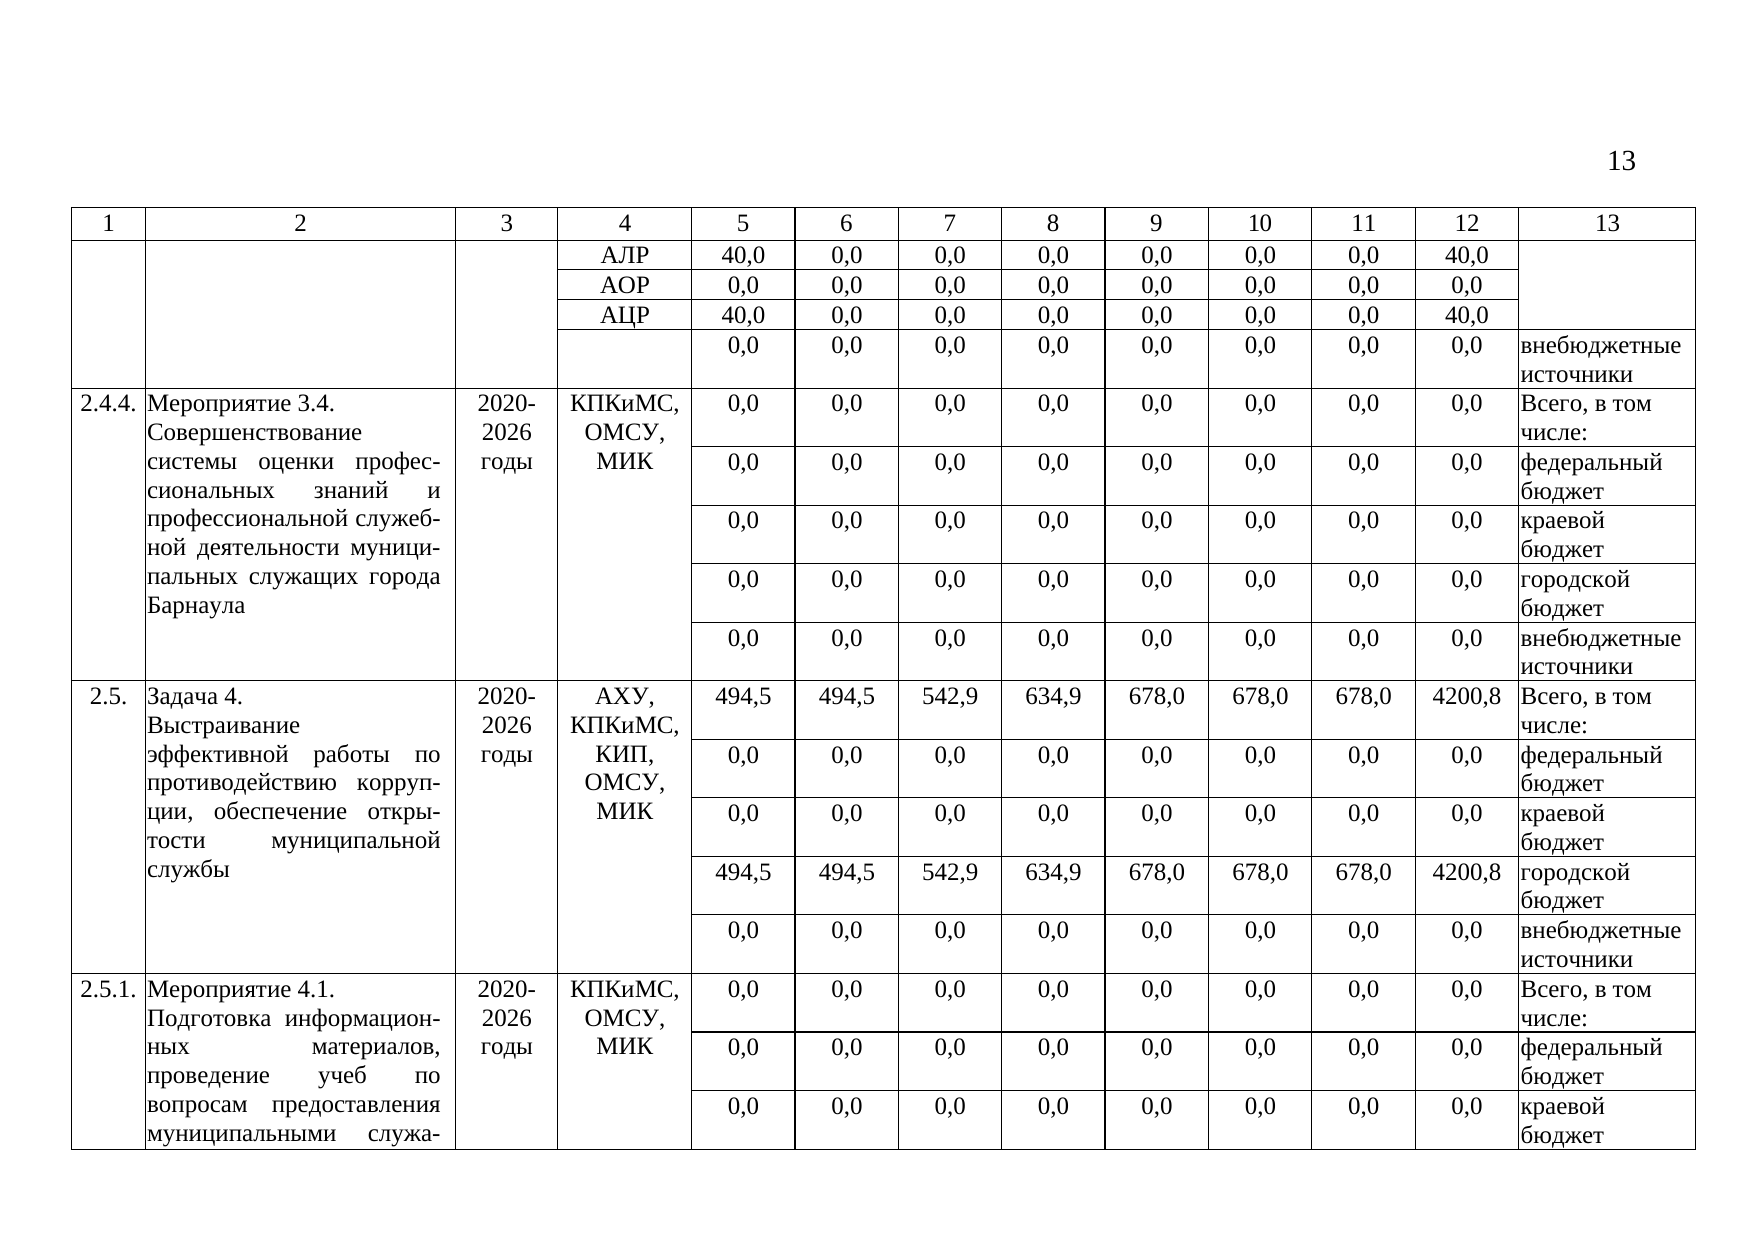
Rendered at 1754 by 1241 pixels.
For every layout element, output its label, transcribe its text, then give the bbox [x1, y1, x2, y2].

table_cell 0,0 [1106, 623, 1208, 680]
table_cell 0,0 [1312, 1091, 1415, 1148]
table_cell внебюджетные источники [1519, 330, 1695, 387]
table_cell 0,0 [1002, 1091, 1104, 1148]
table_cell краевой бюджет [1519, 506, 1695, 563]
table_cell 0,0 [796, 1091, 898, 1148]
table_cell краевой бюджет [1519, 1091, 1695, 1148]
table_cell 0,0 [692, 740, 794, 797]
table_cell внебюджетные источники [1519, 623, 1695, 680]
table_cell 0,0 [1416, 1033, 1518, 1090]
table_cell 0,0 [1106, 270, 1208, 299]
table_cell 40,0 [1416, 300, 1518, 329]
table_cell федеральный бюджет [1519, 447, 1695, 504]
table_cell 0,0 [692, 564, 794, 622]
table_cell АЛР [558, 241, 691, 269]
table_cell 0,0 [899, 389, 1001, 446]
table_cell 0,0 [796, 270, 898, 299]
table_cell 0,0 [899, 300, 1001, 329]
table_cell 0,0 [1002, 241, 1104, 269]
table_cell 0,0 [1312, 798, 1415, 856]
table_cell 0,0 [1106, 1091, 1208, 1148]
table_cell 634,9 [1002, 681, 1104, 739]
table_cell 0,0 [1312, 270, 1415, 299]
table_cell 2.5.1. [72, 974, 145, 1148]
table_cell 0,0 [1106, 241, 1208, 269]
table_cell федеральный бюджет [1519, 1033, 1695, 1090]
table_cell 0,0 [692, 447, 794, 504]
table_cell 0,0 [1002, 740, 1104, 797]
table_cell 0,0 [1106, 915, 1208, 973]
table_cell 0,0 [796, 974, 898, 1031]
table_cell городской бюджет [1519, 564, 1695, 622]
table_cell 0,0 [692, 1091, 794, 1148]
table_cell 0,0 [692, 506, 794, 563]
table_cell 0,0 [1416, 740, 1518, 797]
table_cell 678,0 [1209, 857, 1311, 914]
table_cell 0,0 [1002, 330, 1104, 387]
table_cell 0,0 [692, 623, 794, 680]
table_header 4 [558, 208, 691, 239]
table_cell 0,0 [1416, 623, 1518, 680]
table_cell 494,5 [692, 857, 794, 914]
table_cell 0,0 [1209, 447, 1311, 504]
table_cell 0,0 [1002, 1033, 1104, 1090]
table_cell городской бюджет [1519, 857, 1695, 914]
table_cell 0,0 [1002, 506, 1104, 563]
table_cell 0,0 [1106, 447, 1208, 504]
table_cell 0,0 [1209, 270, 1311, 299]
table_cell 678,0 [1312, 681, 1415, 739]
table_cell 0,0 [796, 915, 898, 973]
table_header 8 [1002, 208, 1104, 239]
table_cell 0,0 [1209, 798, 1311, 856]
table_cell 0,0 [1312, 740, 1415, 797]
table_cell 678,0 [1106, 681, 1208, 739]
table_cell 678,0 [1106, 857, 1208, 914]
table_cell 0,0 [899, 1091, 1001, 1148]
table_cell 0,0 [1312, 300, 1415, 329]
table_cell АОР [558, 270, 691, 299]
table_cell 0,0 [1416, 564, 1518, 622]
table_cell 0,0 [796, 740, 898, 797]
table_cell 0,0 [1209, 974, 1311, 1031]
table_cell 0,0 [1106, 389, 1208, 446]
table_cell КПКиМС, ОМСУ, МИК [558, 974, 691, 1148]
table_header 10 [1209, 208, 1311, 239]
table_cell 0,0 [1002, 623, 1104, 680]
table_cell 0,0 [899, 270, 1001, 299]
table_cell 0,0 [1106, 798, 1208, 856]
table_cell 0,0 [692, 915, 794, 973]
table_header 3 [456, 208, 557, 239]
table_cell краевой бюджет [1519, 798, 1695, 856]
table_cell 0,0 [1209, 1033, 1311, 1090]
table_cell 0,0 [1312, 241, 1415, 269]
table_cell 0,0 [899, 447, 1001, 504]
table_cell 0,0 [1312, 974, 1415, 1031]
table_cell 494,5 [796, 857, 898, 914]
table_cell 634,9 [1002, 857, 1104, 914]
table_cell 0,0 [1106, 1033, 1208, 1090]
table_header 7 [899, 208, 1001, 239]
table_cell 2020-2026 годы [456, 389, 557, 680]
table_header 5 [692, 208, 794, 239]
table_cell 0,0 [796, 564, 898, 622]
table_cell 0,0 [1416, 270, 1518, 299]
table_cell 0,0 [1209, 1091, 1311, 1148]
table_cell 0,0 [1209, 300, 1311, 329]
table_cell АХУ, КПКиМС, КИП, ОМСУ, МИК [558, 681, 691, 973]
table_cell КПКиМС, ОМСУ, МИК [558, 389, 691, 680]
table_cell 0,0 [899, 241, 1001, 269]
table_cell 0,0 [1209, 740, 1311, 797]
table_cell 0,0 [692, 270, 794, 299]
table_cell 0,0 [796, 1033, 898, 1090]
table_cell Всего, в том числе: [1519, 681, 1695, 739]
table_cell 40,0 [1416, 241, 1518, 269]
table_cell 0,0 [1312, 447, 1415, 504]
table_cell Мероприятие 3.4. Совершенствование системы оценки профес-сиональных знаний и профессиональной служеб-ной деятельности муници-пальных служащих города Барнаула [146, 389, 455, 680]
table_cell Всего, в том числе: [1519, 974, 1695, 1031]
table_cell 0,0 [1416, 798, 1518, 856]
table_cell 0,0 [899, 564, 1001, 622]
table_cell 0,0 [1312, 623, 1415, 680]
table_cell 0,0 [796, 330, 898, 387]
table_cell 0,0 [796, 447, 898, 504]
table_cell 0,0 [1312, 330, 1415, 387]
table_cell 0,0 [1002, 915, 1104, 973]
table_cell 0,0 [796, 623, 898, 680]
table_cell 0,0 [1209, 241, 1311, 269]
table_cell 0,0 [899, 623, 1001, 680]
table_cell Задача 4. Выстраивание эффективной работы по противодействию корруп-ции, обеспечение откры-тости муниципальной службы [146, 681, 455, 973]
table_cell 0,0 [1106, 564, 1208, 622]
table_cell 678,0 [1312, 857, 1415, 914]
table_cell 0,0 [1209, 564, 1311, 622]
table_cell Всего, в том числе: [1519, 389, 1695, 446]
table_cell 0,0 [1416, 447, 1518, 504]
table_cell 0,0 [1416, 389, 1518, 446]
table_cell 0,0 [899, 798, 1001, 856]
table_header 11 [1312, 208, 1415, 239]
table_header 1 [72, 208, 145, 239]
table_cell федеральный бюджет [1519, 740, 1695, 797]
table_cell 0,0 [1416, 330, 1518, 387]
table_cell 0,0 [1416, 974, 1518, 1031]
table_cell 0,0 [1106, 506, 1208, 563]
table_cell 40,0 [692, 241, 794, 269]
table_cell 0,0 [1312, 389, 1415, 446]
table_cell 0,0 [899, 974, 1001, 1031]
table_cell 0,0 [692, 1033, 794, 1090]
table_cell 0,0 [1416, 915, 1518, 973]
table_cell 0,0 [1312, 564, 1415, 622]
table_cell 2020-2026 годы [456, 974, 557, 1148]
table_cell 0,0 [1106, 974, 1208, 1031]
table_cell 494,5 [796, 681, 898, 739]
table_cell 0,0 [899, 506, 1001, 563]
table_cell 0,0 [1002, 270, 1104, 299]
table_cell 0,0 [899, 740, 1001, 797]
table_cell 0,0 [1002, 389, 1104, 446]
table_cell 0,0 [796, 300, 898, 329]
table_cell 494,5 [692, 681, 794, 739]
table_cell 0,0 [1002, 974, 1104, 1031]
table_cell 0,0 [692, 798, 794, 856]
table_cell 0,0 [1312, 915, 1415, 973]
table_cell [558, 330, 691, 387]
table_cell 0,0 [1209, 389, 1311, 446]
table_cell 0,0 [692, 974, 794, 1031]
table_cell 2.5. [72, 681, 145, 973]
table_cell 0,0 [692, 330, 794, 387]
table_cell 542,9 [899, 681, 1001, 739]
table_cell 0,0 [1106, 740, 1208, 797]
table_cell 0,0 [1209, 506, 1311, 563]
table_cell 0,0 [1312, 506, 1415, 563]
table_header 13 [1519, 208, 1695, 239]
table_cell 0,0 [899, 330, 1001, 387]
table_cell 0,0 [1106, 300, 1208, 329]
table_cell 0,0 [1002, 798, 1104, 856]
table_cell 0,0 [1416, 1091, 1518, 1148]
table_cell 0,0 [692, 389, 794, 446]
table_header 6 [796, 208, 898, 239]
table_cell 0,0 [1002, 447, 1104, 504]
table_cell 0,0 [796, 798, 898, 856]
table_cell 0,0 [1209, 623, 1311, 680]
table_cell 2020-2026 годы [456, 681, 557, 973]
table_cell 0,0 [1002, 300, 1104, 329]
table_cell 4200,8 [1416, 857, 1518, 914]
table_cell 0,0 [1106, 330, 1208, 387]
table_cell 0,0 [1002, 564, 1104, 622]
table_cell 0,0 [796, 389, 898, 446]
table_cell 0,0 [796, 506, 898, 563]
table_cell 0,0 [796, 241, 898, 269]
table_cell 678,0 [1209, 681, 1311, 739]
table_cell 0,0 [1312, 1033, 1415, 1090]
table_header 2 [146, 208, 455, 239]
table_cell 0,0 [1209, 330, 1311, 387]
table_cell внебюджетные источники [1519, 915, 1695, 973]
table_cell 0,0 [899, 915, 1001, 973]
table_cell АЦР [558, 300, 691, 329]
table_cell 2.4.4. [72, 389, 145, 680]
table_cell 0,0 [1209, 915, 1311, 973]
table_cell 40,0 [692, 300, 794, 329]
table_cell 542,9 [899, 857, 1001, 914]
table_cell 0,0 [1416, 506, 1518, 563]
table_header 12 [1416, 208, 1518, 239]
table_cell 4200,8 [1416, 681, 1518, 739]
table_header 9 [1106, 208, 1208, 239]
table_cell Мероприятие 4.1. Подготовка информацион-ных материалов, проведение учеб по вопросам предоставления муниципальными служа-щими сведений о доходах, о расходах, об имуществе и обязательствах имуще-ственного характера, соблюдения требований к служебному поведению и урегулированию конфлик-та интересов [146, 974, 455, 1148]
table_cell 0,0 [899, 1033, 1001, 1090]
